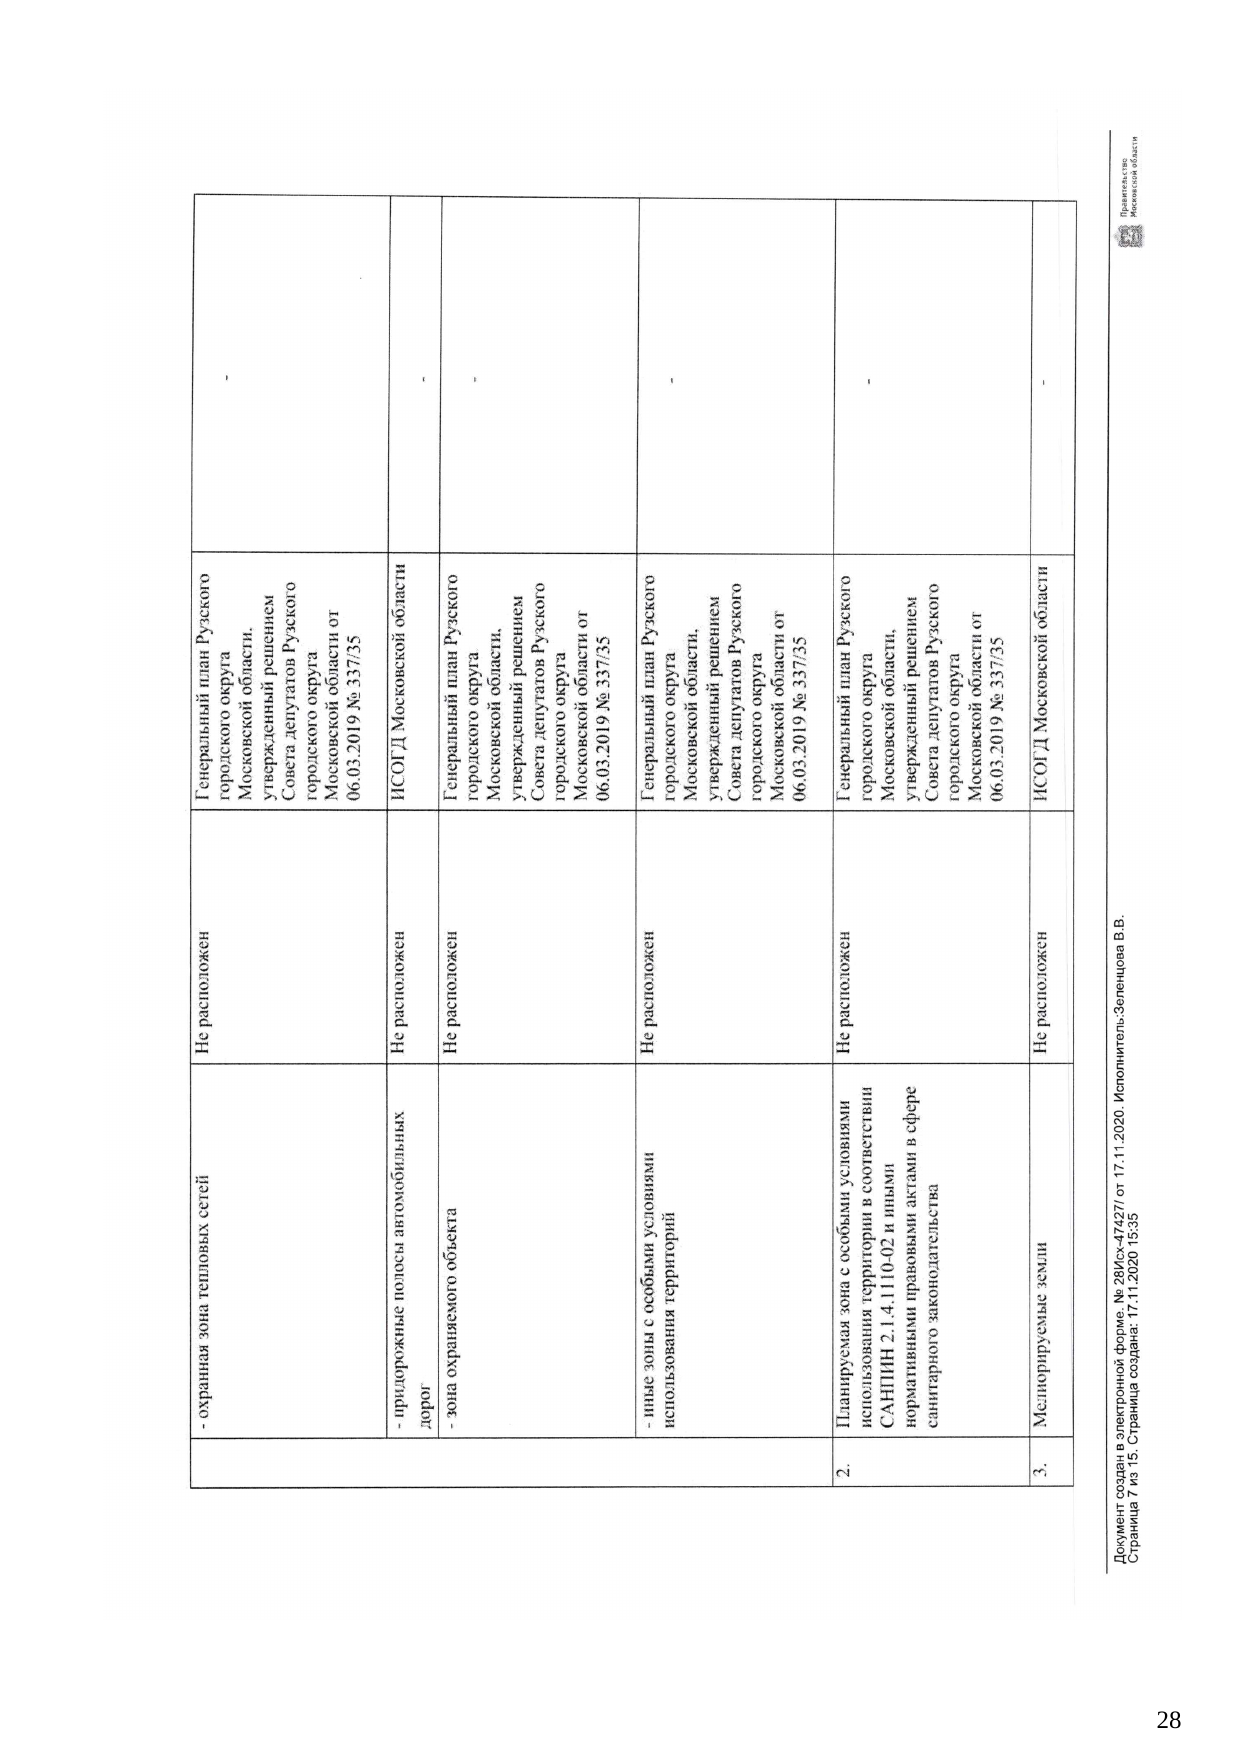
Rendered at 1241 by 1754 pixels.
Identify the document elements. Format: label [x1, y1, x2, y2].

picture [103, 88, 1182, 1620]
